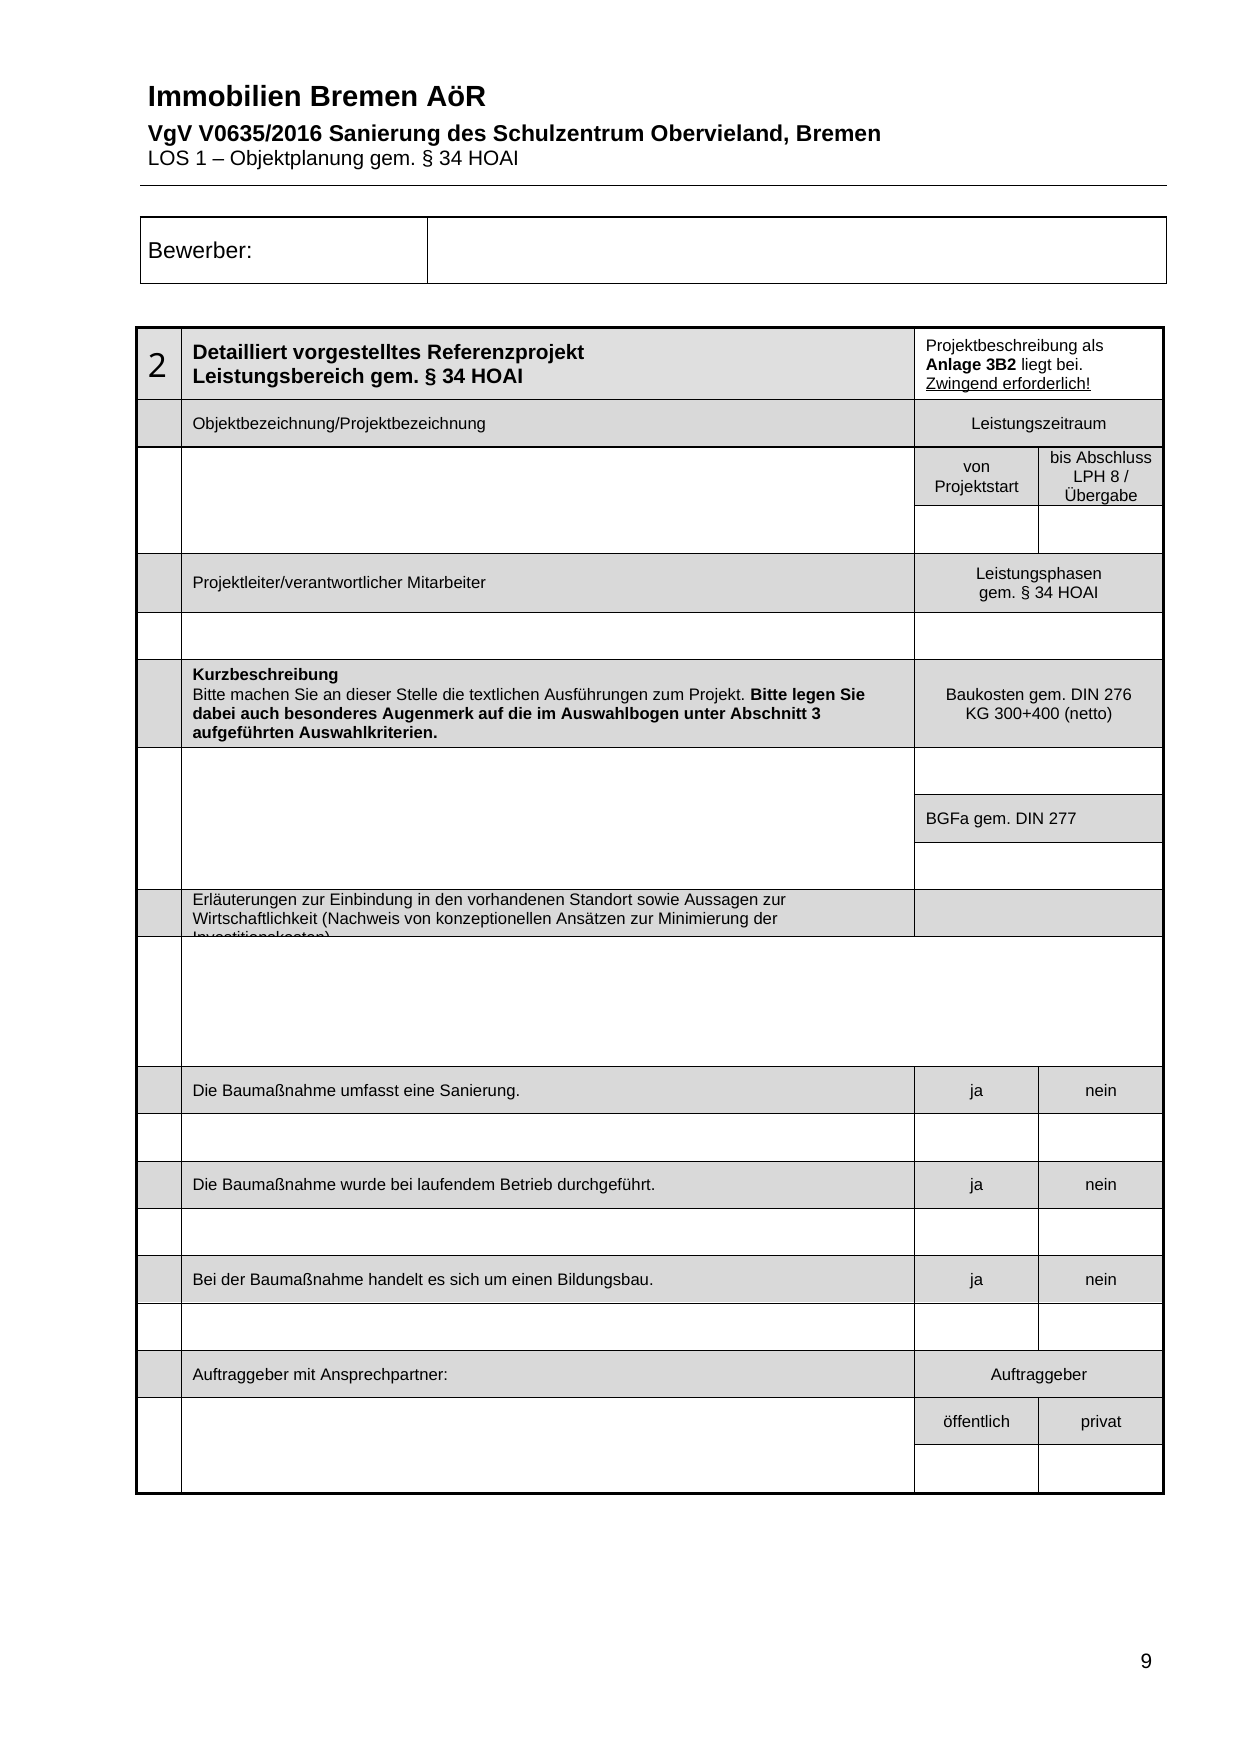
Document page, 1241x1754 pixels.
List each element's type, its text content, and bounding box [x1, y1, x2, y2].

table_header Detailliert vorgestelltes Referenzprojekt Leistungsbereich gem. § 34 HOAI [182, 329, 914, 399]
table_cell [138, 660, 181, 747]
table_cell [138, 613, 181, 659]
table_cell [138, 1304, 181, 1350]
table_cell [138, 748, 181, 889]
table_cell Projektleiter/verantwortlicher Mitarbeiter [182, 554, 914, 612]
table_cell [915, 1114, 1038, 1161]
table_cell [915, 613, 1162, 659]
table_cell [915, 1445, 1038, 1492]
table_cell Die Baumaßnahme umfasst eine Sanierung. [182, 1067, 914, 1113]
table_cell [1039, 1114, 1162, 1161]
table_cell ja [915, 1067, 1038, 1113]
table_cell [915, 748, 1162, 794]
table_cell [138, 1067, 181, 1113]
table_cell Leistungsphasen gem. § 34 HOAI [915, 554, 1162, 612]
table_cell bis Abschluss LPH 8 / Übergabe Nutzer [1039, 448, 1162, 505]
table_cell Erläuterungen zur Einbindung in den vorhandenen Standort sowie Aussagen zur Wirtschaftlichkeit (Nachweis von konzeptionellen Ansätzen zur Minimierung der Investitionskosten). [182, 890, 914, 936]
table_cell Leistungszeitraum [915, 400, 1162, 446]
table_cell [138, 1398, 181, 1492]
table_cell [138, 1209, 181, 1255]
table_cell [138, 937, 181, 1066]
table_cell [182, 1304, 914, 1350]
table_cell Auftraggeber mit Ansprechpartner: [182, 1351, 914, 1397]
table_cell [182, 748, 914, 889]
table_cell privat [1039, 1398, 1162, 1444]
table_cell nein [1039, 1067, 1162, 1113]
table_cell [182, 448, 914, 553]
table_cell [138, 400, 181, 446]
table_cell ja [915, 1256, 1038, 1302]
table_cell [915, 506, 1038, 553]
table_cell [138, 1162, 181, 1208]
table_cell [138, 1256, 181, 1302]
table_header Projektbeschreibung als Anlage 3B2 liegt bei. Zwingend erforderlich! [915, 329, 1162, 399]
table_cell von Projektstart [915, 448, 1038, 505]
table_cell [1039, 506, 1162, 553]
table_cell [915, 890, 1162, 936]
table_cell [1039, 1304, 1162, 1350]
table_cell [1039, 1209, 1162, 1255]
table_cell [1039, 1445, 1162, 1492]
table_cell Baukosten gem. DIN 276 KG 300+400 (netto) [915, 660, 1162, 747]
table_cell [138, 1351, 181, 1397]
table_cell Auftraggeber [915, 1351, 1162, 1397]
table_cell [138, 890, 181, 936]
table_cell Die Baumaßnahme wurde bei laufendem Betrieb durchgeführt. [182, 1162, 914, 1208]
table_cell [138, 1114, 181, 1161]
table_cell Bei der Baumaßnahme handelt es sich um einen Bildungsbau. [182, 1256, 914, 1302]
table_cell öffentlich [915, 1398, 1038, 1444]
table_cell [182, 937, 1162, 1066]
table_cell Objektbezeichnung/Projektbezeichnung [182, 400, 914, 446]
table_cell [138, 554, 181, 612]
table_cell [182, 1398, 914, 1492]
table_cell [915, 843, 1162, 889]
table_cell BGFa gem. DIN 277 [915, 795, 1162, 842]
table_cell [182, 1114, 914, 1161]
table_cell Kurzbeschreibung Bitte machen Sie an dieser Stelle die textlichen Ausführungen zum Projekt. Bitte legen Sie dabei auch besonderes Augenmerk auf die im Auswahlbogen unter Abschnitt 3 aufgeführten Auswahlkriterien. [182, 660, 914, 747]
table_cell [138, 448, 181, 553]
table_cell [915, 1304, 1038, 1350]
table_cell [182, 613, 914, 659]
table_cell [915, 1209, 1038, 1255]
table_cell [182, 1209, 914, 1255]
table_cell ja [915, 1162, 1038, 1208]
table_cell nein [1039, 1162, 1162, 1208]
table_cell nein [1039, 1256, 1162, 1302]
table_header 2 [138, 329, 181, 399]
